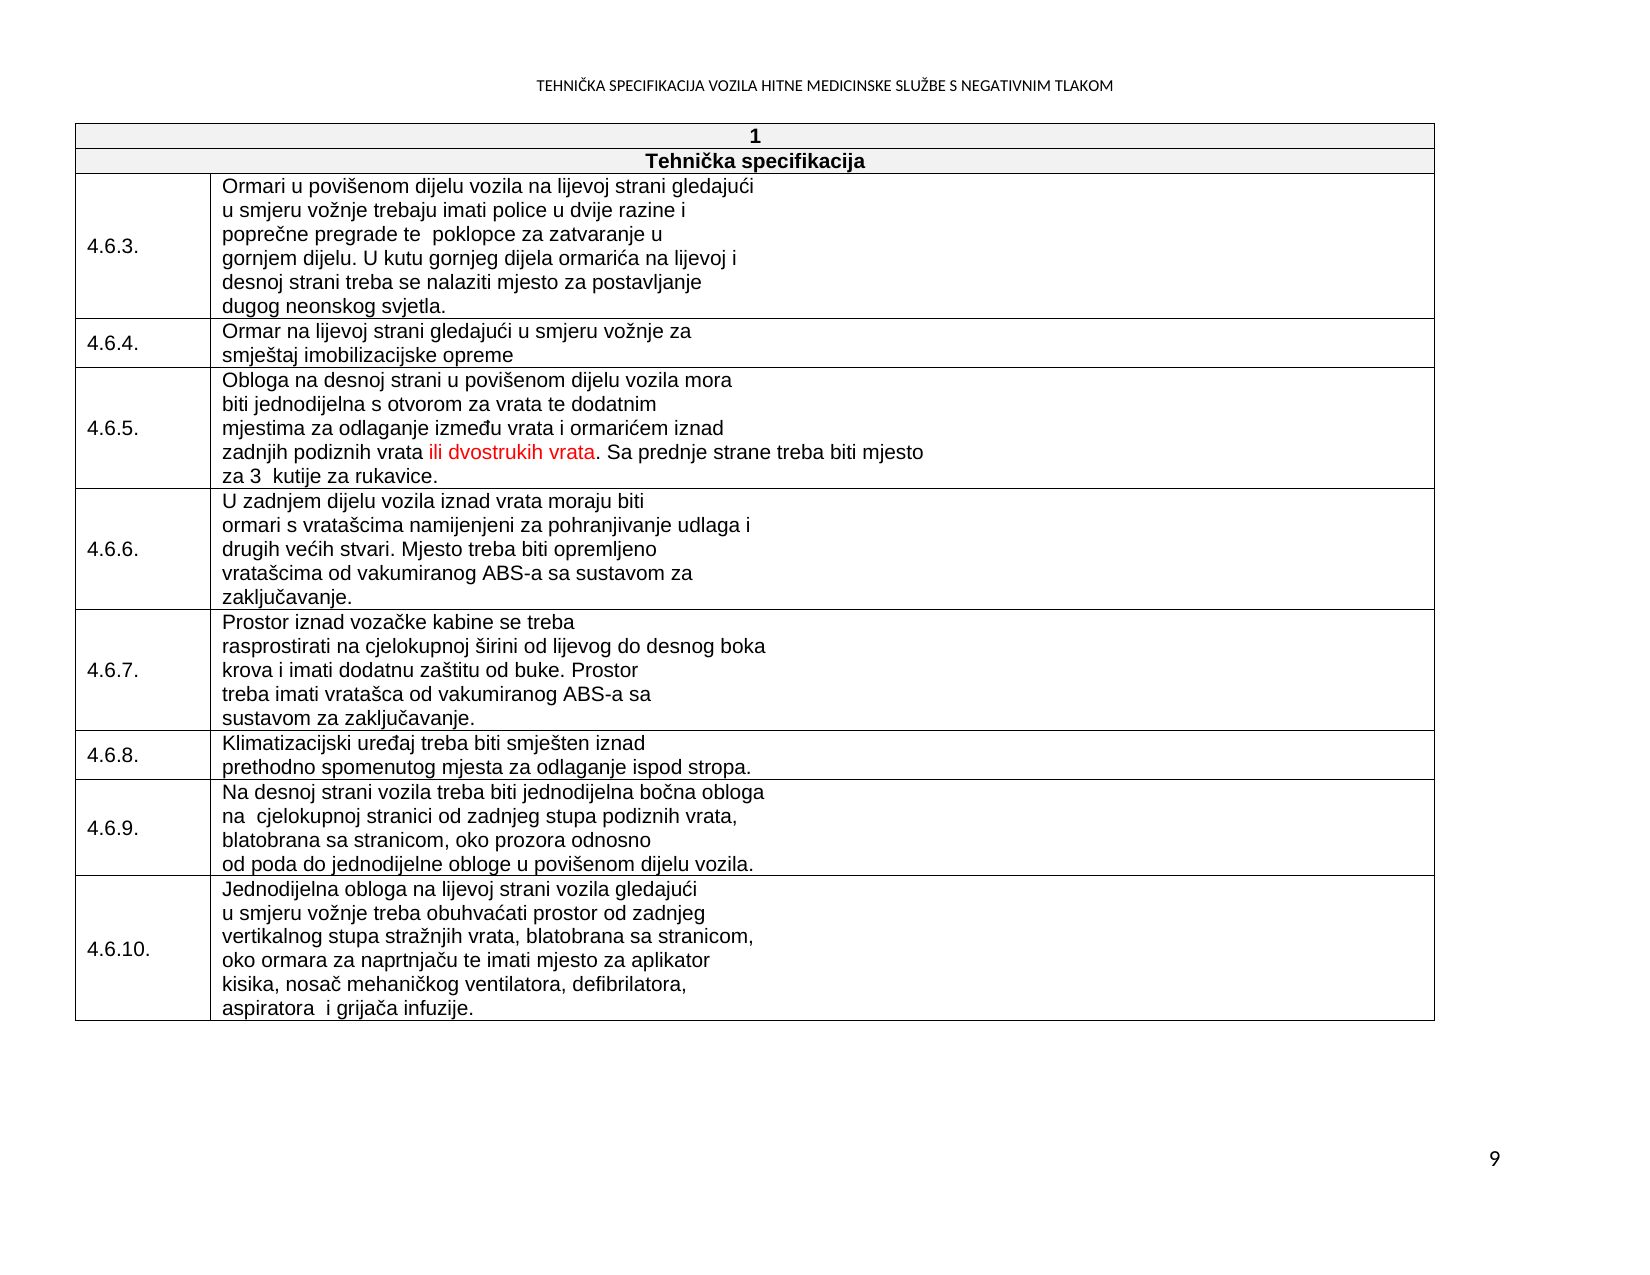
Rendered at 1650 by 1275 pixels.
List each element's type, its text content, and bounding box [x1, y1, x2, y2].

table_cell Obloga na desnoj strani u povišenom dijelu vozila mora biti jednodijelna s otvorom za vrata te dodatnim mjestima za odlaganje između vrata i ormarićem iznad zadnjih podiznih vrata ili dvostrukih vrata. Sa prednje strane treba biti mjesto za 3 kutije za rukavice. [211, 368, 1434, 488]
table_cell Ormari u povišenom dijelu vozila na lijevoj strani gledajući u smjeru vožnje trebaju imati police u dvije razine i poprečne pregrade te poklopce za zatvaranje u gornjem dijelu. U kutu gornjeg dijela ormarića na lijevoj i desnoj strani treba se nalaziti mjesto za postavljanje dugog neonskog svjetla. [211, 174, 1434, 318]
table_cell 4.6.6. [76, 489, 210, 609]
table_cell 4.6.8. [76, 731, 210, 778]
table_cell U zadnjem dijelu vozila iznad vrata moraju biti ormari s vratašcima namijenjeni za pohranjivanje udlaga i drugih većih stvari. Mjesto treba biti opremljeno vratašcima od vakumiranog ABS-a sa sustavom za zaključavanje. [211, 489, 1434, 609]
table_cell Jednodijelna obloga na lijevoj strani vozila gledajući u smjeru vožnje treba obuhvaćati prostor od zadnjeg vertikalnog stupa stražnjih vrata, blatobrana sa stranicom, oko ormara za naprtnjaču te imati mjesto za aplikator kisika, nosač mehaničkog ventilatora, defibrilatora, aspiratora i grijača infuzije. [211, 876, 1434, 1020]
table_cell Klimatizacijski uređaj treba biti smješten iznad prethodno spomenutog mjesta za odlaganje ispod stropa. [211, 731, 1434, 778]
table_cell 4.6.3. [76, 174, 210, 318]
table_cell 4.6.5. [76, 368, 210, 488]
table_cell Prostor iznad vozačke kabine se treba rasprostirati na cjelokupnoj širini od lijevog do desnog boka krova i imati dodatnu zaštitu od buke. Prostor treba imati vratašca od vakumiranog ABS-a sa sustavom za zaključavanje. [211, 610, 1434, 729]
table_cell Na desnoj strani vozila treba biti jednodijelna bočna obloga na cjelokupnoj stranici od zadnjeg stupa podiznih vrata, blatobrana sa stranicom, oko prozora odnosno od poda do jednodijelne obloge u povišenom dijelu vozila. [211, 780, 1434, 875]
table_cell Tehnička specifikacija [76, 149, 1434, 173]
table_cell 4.6.4. [76, 319, 210, 367]
table_cell Ormar na lijevoj strani gledajući u smjeru vožnje za smještaj imobilizacijske opreme [211, 319, 1434, 367]
table_cell 4.6.9. [76, 780, 210, 875]
table_cell 4.6.7. [76, 610, 210, 729]
table_cell 4.6.10. [76, 876, 210, 1020]
table_header 1 [76, 124, 1434, 148]
